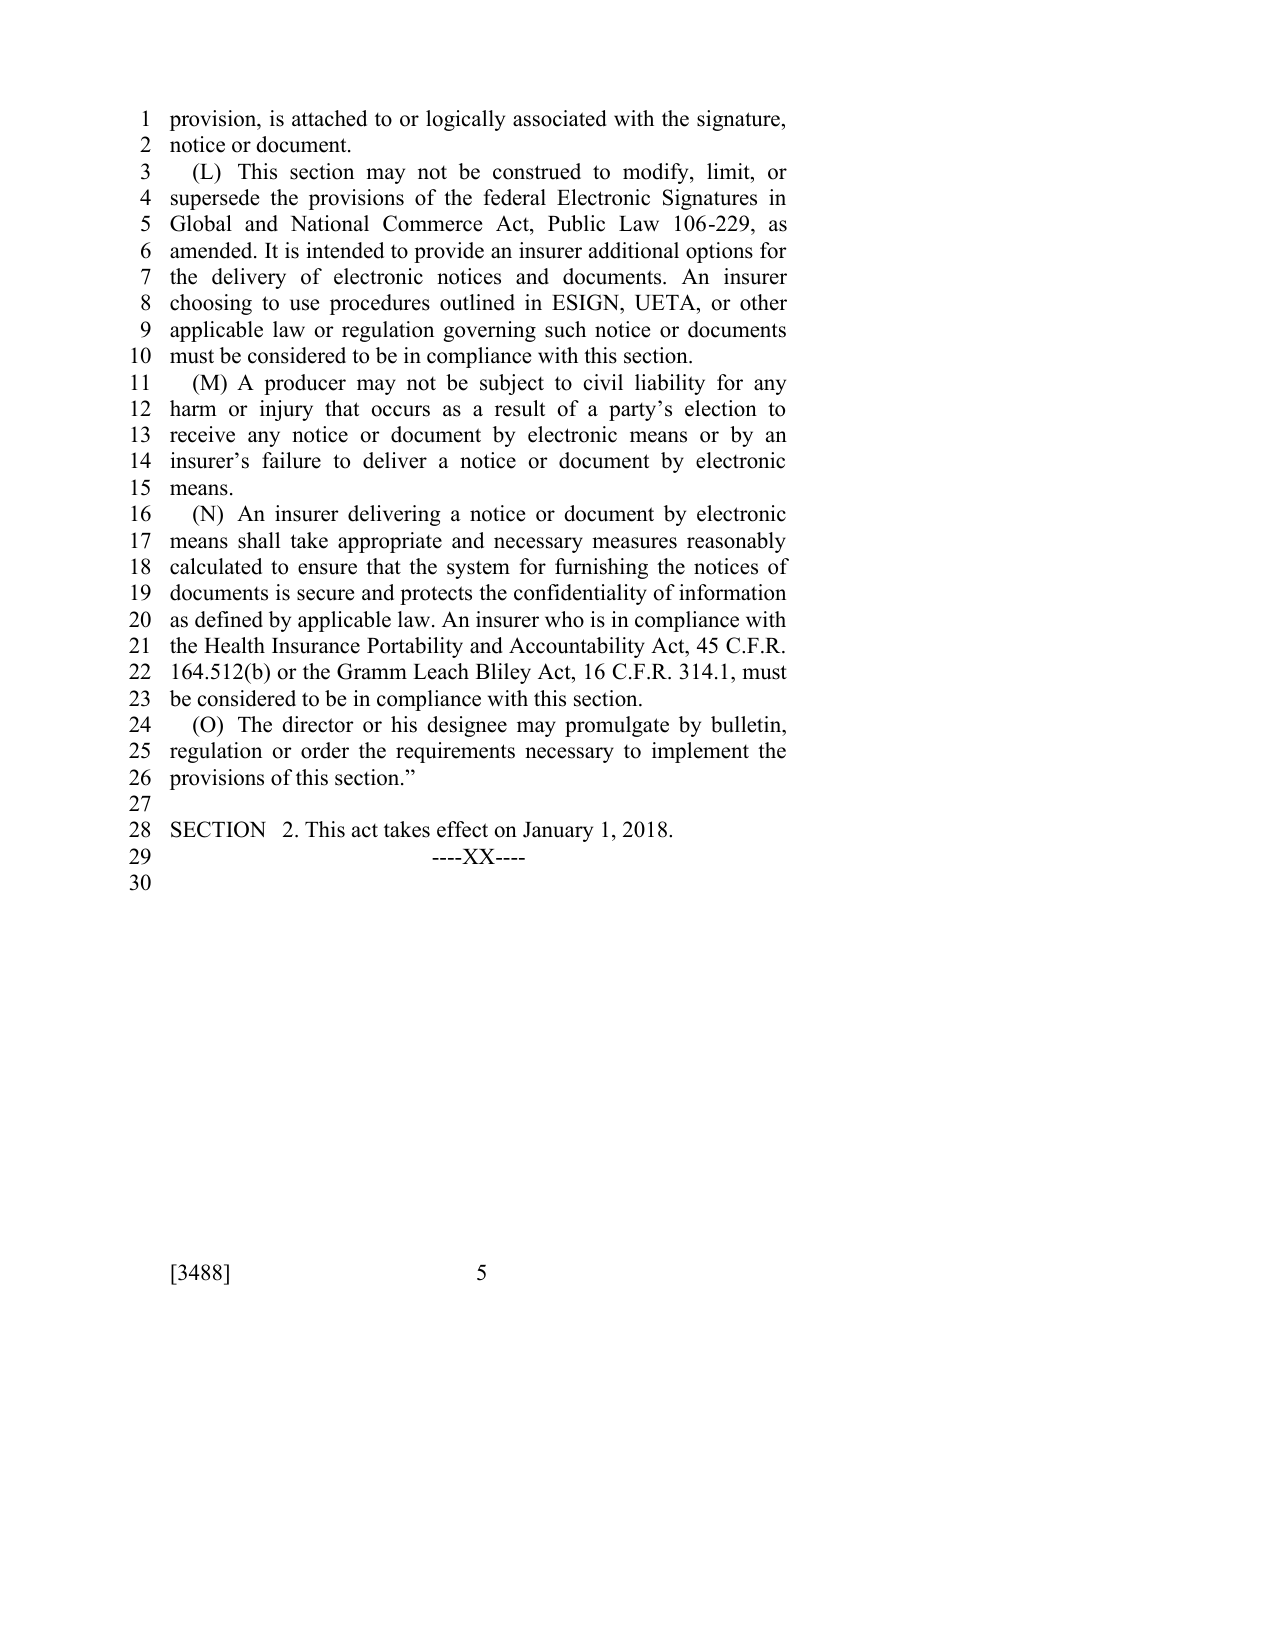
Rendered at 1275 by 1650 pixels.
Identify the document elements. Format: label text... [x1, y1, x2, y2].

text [169, 105, 787, 158]
text ----XX---- [169, 843, 787, 869]
text (O) The director or his designee may promulgate by bulletin, regulation or order the requirements necessary to implement the provisions of this section.” [169, 711, 787, 790]
text (M) A producer may not be subject to civil liability for any harm or injury that occurs as a result of a party’s election to receive any notice or document by electronic means or by an insurer’s failure to deliver a notice or document by electronic means. [169, 368, 787, 500]
text SECTION 2. This act takes effect on January 1, 2018. [169, 817, 787, 843]
text (N) An insurer delivering a notice or document by electronic means shall take appropriate and necessary measures reasonably calculated to ensure that the system for furnishing the notices of documents is secure and protects the confidentiality of information as defined by applicable law. An insurer who is in compliance with the Health Insurance Portability and Accountability Act, 45 C.F.R. 164.512(b) or the Gramm Leach Bliley Act, 16 C.F.R. 314.1, must be considered to be in compliance with this section. [169, 500, 787, 711]
text (L) This section may not be construed to modify, limit, or supersede the provisions of the federal Electronic Signatures in Global and National Commerce Act, Public Law 106-229, as amended. It is intended to provide an insurer additional options for the delivery of electronic notices and documents. An insurer choosing to use procedures outlined in ESIGN, UETA, or other applicable law or regulation governing such notice or documents must be considered to be in compliance with this section. [169, 158, 787, 368]
